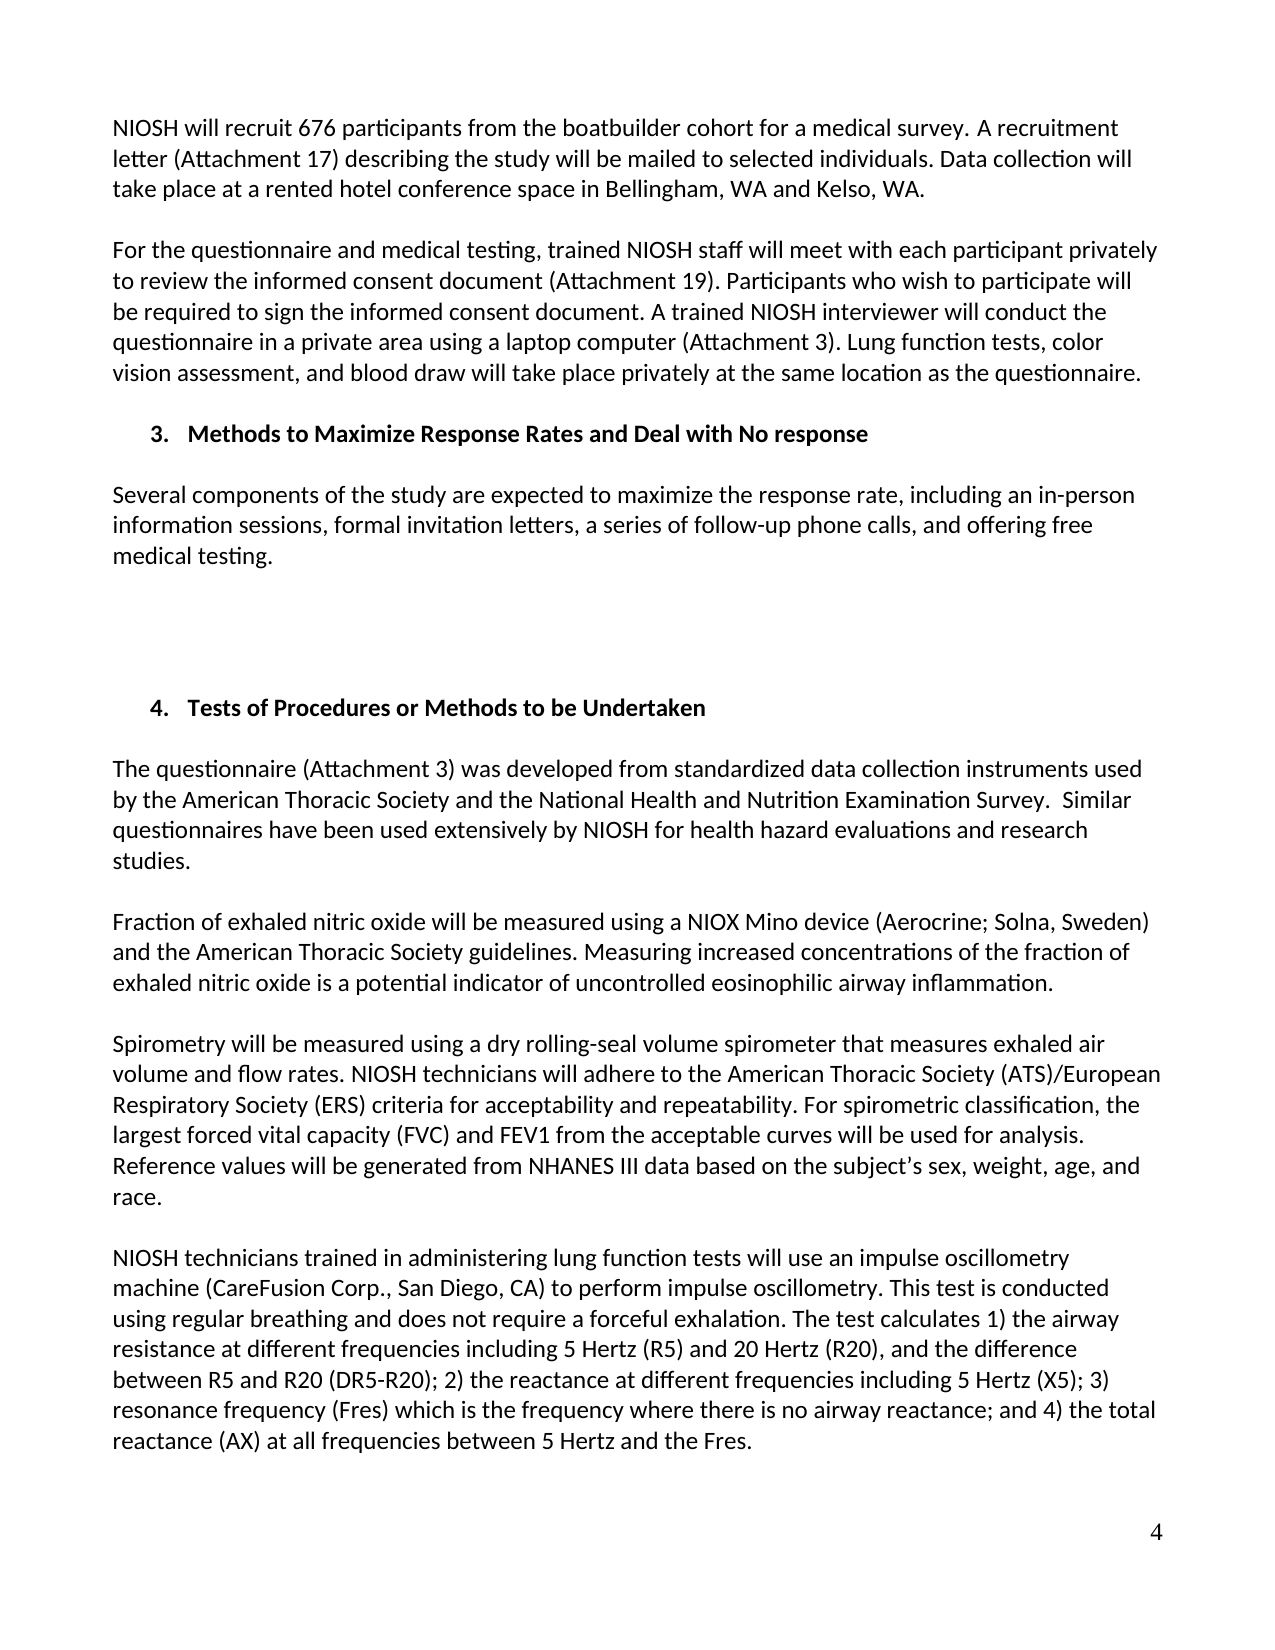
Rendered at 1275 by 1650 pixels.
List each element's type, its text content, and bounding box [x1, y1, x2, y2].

text NIOSH technicians trained in administering lung function tests will use an impulse oscillometry machine (CareFusion Corp., San Diego, CA) to perform impulse oscillometry. This test is conducted using regular breathing and does not require a forceful exhalation. The test calculates 1) the airway resistance at different frequencies including 5 Hertz (R5) and 20 Hertz (R20), and the difference between R5 and R20 (DR5-R20); 2) the reactance at different frequencies including 5 Hertz (X5); 3) resonance frequency (Fres) which is the frequency where there is no airway reactance; and 4) the total reactance (AX) at all frequencies between 5 Hertz and the Fres. [112, 1242, 1162, 1455]
text The questionnaire (Attachment 3) was developed from standardized data collection instruments used by the American Thoracic Society and the National Health and Nutrition Examination Survey. Similar questionnaires have been used extensively by NIOSH for health hazard evaluations and research studies. [112, 753, 1162, 876]
text Fraction of exhaled nitric oxide will be measured using a NIOX Mino device (Aerocrine; Solna, Sweden) and the American Thoracic Society guidelines. Measuring increased concentrations of the fraction of exhaled nitric oxide is a potential indicator of uncontrolled eosinophilic airway inflammation. [112, 906, 1162, 998]
list Tests of Procedures or Methods to be Undertaken [150, 692, 1162, 723]
text NIOSH will recruit 676 participants from the boatbuilder cohort for a medical survey. A recruitment letter (Attachment 17) describing the study will be mailed to selected individuals. Data collection will take place at a rented hotel conference space in Bellingham, WA and Kelso, WA. [112, 112, 1162, 204]
text Spirometry will be measured using a dry rolling-seal volume spirometer that measures exhaled air volume and flow rates. NIOSH technicians will adhere to the American Thoracic Society (ATS)/European Respiratory Society (ERS) criteria for acceptability and repeatability. For spirometric classification, the largest forced vital capacity (FVC) and FEV1 from the acceptable curves will be used for analysis. Reference values will be generated from NHANES III data based on the subject’s sex, weight, age, and race. [112, 1028, 1162, 1211]
text Several components of the study are expected to maximize the response rate, including an in-person information sessions, formal invitation letters, a series of follow-up phone calls, and offering free medical testing. [112, 479, 1162, 570]
text For the questionnaire and medical testing, trained NIOSH staff will meet with each participant privately to review the informed consent document (Attachment 19). Participants who wish to participate will be required to sign the informed consent document. A trained NIOSH interviewer will conduct the questionnaire in a private area using a laptop computer (Attachment 3). Lung function tests, color vision assessment, and blood draw will take place privately at the same location as the questionnaire. [112, 234, 1162, 387]
list Methods to Maximize Response Rates and Deal with No response [150, 418, 1162, 448]
